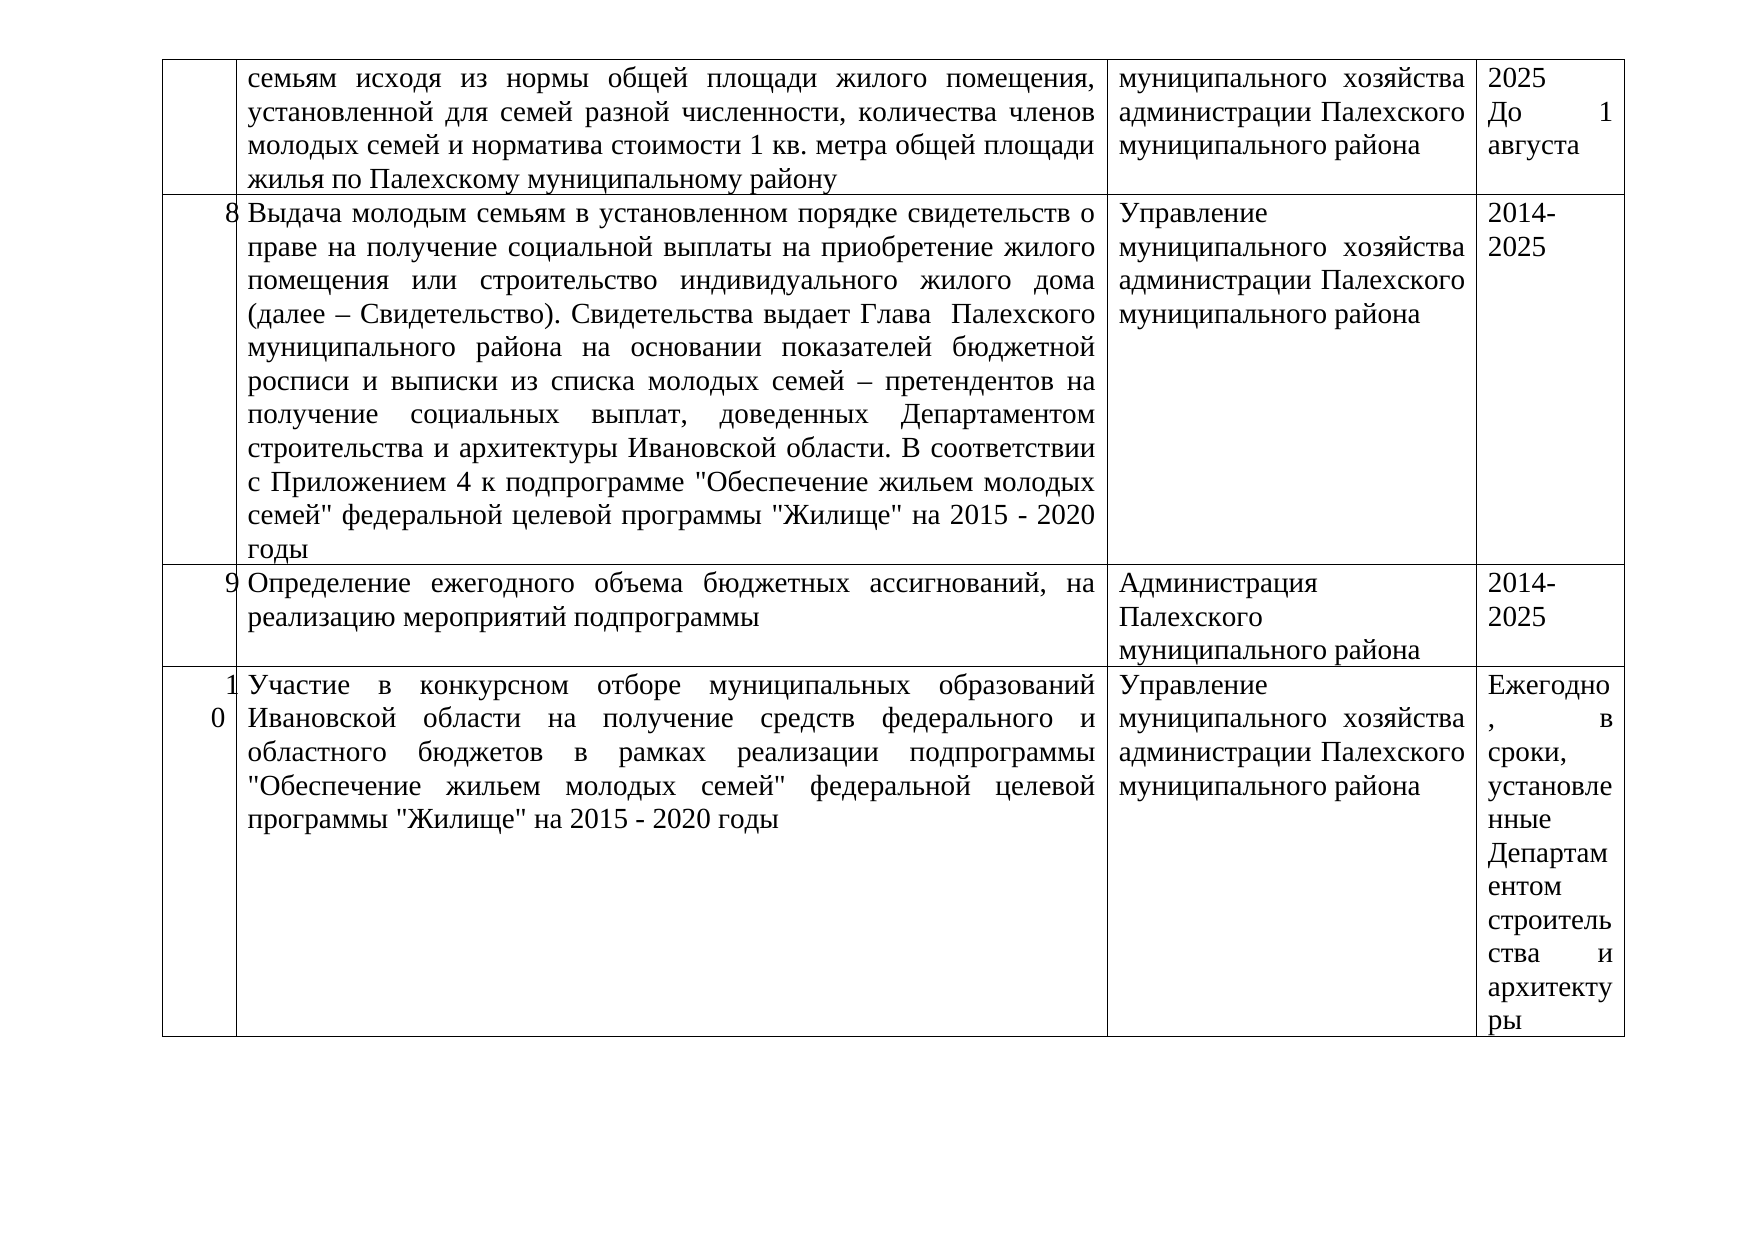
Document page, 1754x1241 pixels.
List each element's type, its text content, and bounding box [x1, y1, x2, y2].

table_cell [1477, 667, 1624, 1036]
table_cell Определение ежегодного объема бюджетных ассигнований, на реализацию мероприятий подпрограммы [237, 565, 1107, 666]
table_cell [237, 60, 1107, 194]
table_cell Администрация Палехского муниципального района [1108, 565, 1476, 666]
table_cell 7 [163, 60, 236, 194]
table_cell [1477, 60, 1624, 194]
table_cell Управление муниципального хозяйства администрации Палехского муниципального района [1108, 195, 1476, 564]
table_cell Выдача молодым семьям в установленном порядке свидетельств о праве на получение социальной выплаты на приобретение жилого помещения или строительство индивидуального жилого дома (далее – Свидетельство). Свидетельства выдает Глава Палехского муниципального района на основании показателей бюджетной росписи и выписки из списка молодых семей – претендентов на получение социальных выплат, доведенных Департаментом строительства и архитектуры Ивановской области. В соответствии с Приложением 4 к подпрограмме "Обеспечение жильем молодых семей" федеральной целевой программы "Жилище" на 2015 - 2020 годы [237, 195, 1107, 564]
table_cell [1108, 667, 1476, 1036]
table_cell 8 [163, 195, 236, 564]
table_cell 2014-2025 [1477, 195, 1624, 564]
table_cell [1108, 60, 1476, 194]
table_cell 10 [163, 667, 236, 1036]
table_cell 2014-2025 [1477, 565, 1624, 666]
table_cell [237, 667, 1107, 1036]
table_cell 9 [163, 565, 236, 666]
